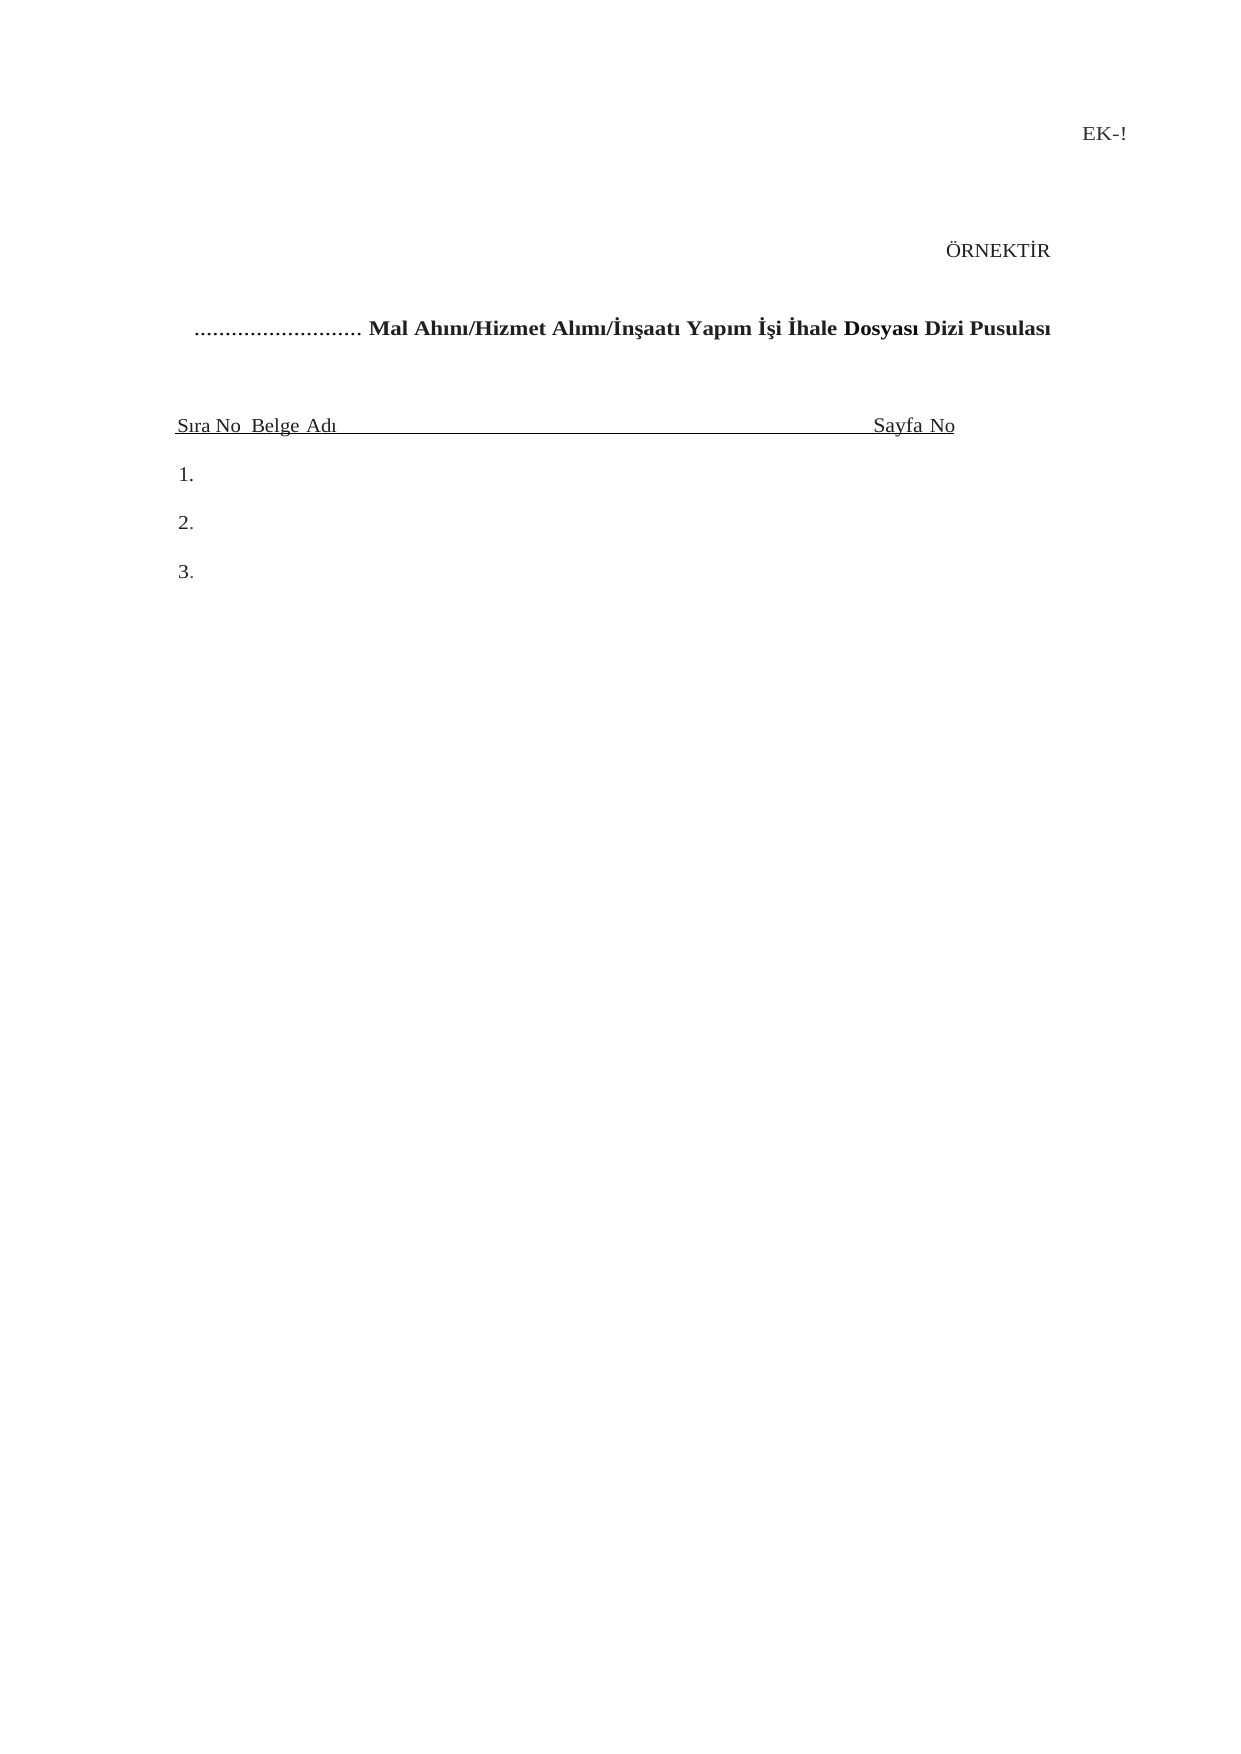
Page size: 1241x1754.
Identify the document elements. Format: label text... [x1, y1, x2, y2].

text Sıra No Belge Adı Sayfa No [177, 413, 1153, 437]
text ÖRNEKTİR [58, 239, 1051, 262]
text 1. [178, 462, 1153, 486]
text 2. [178, 511, 1153, 534]
text 3. [178, 560, 1153, 583]
text ........................... Mal Ahını/Hizmet Alımı/İnşaatı Yapım İşi İhale Dosyası Dizi Pusulası [192, 316, 1053, 340]
